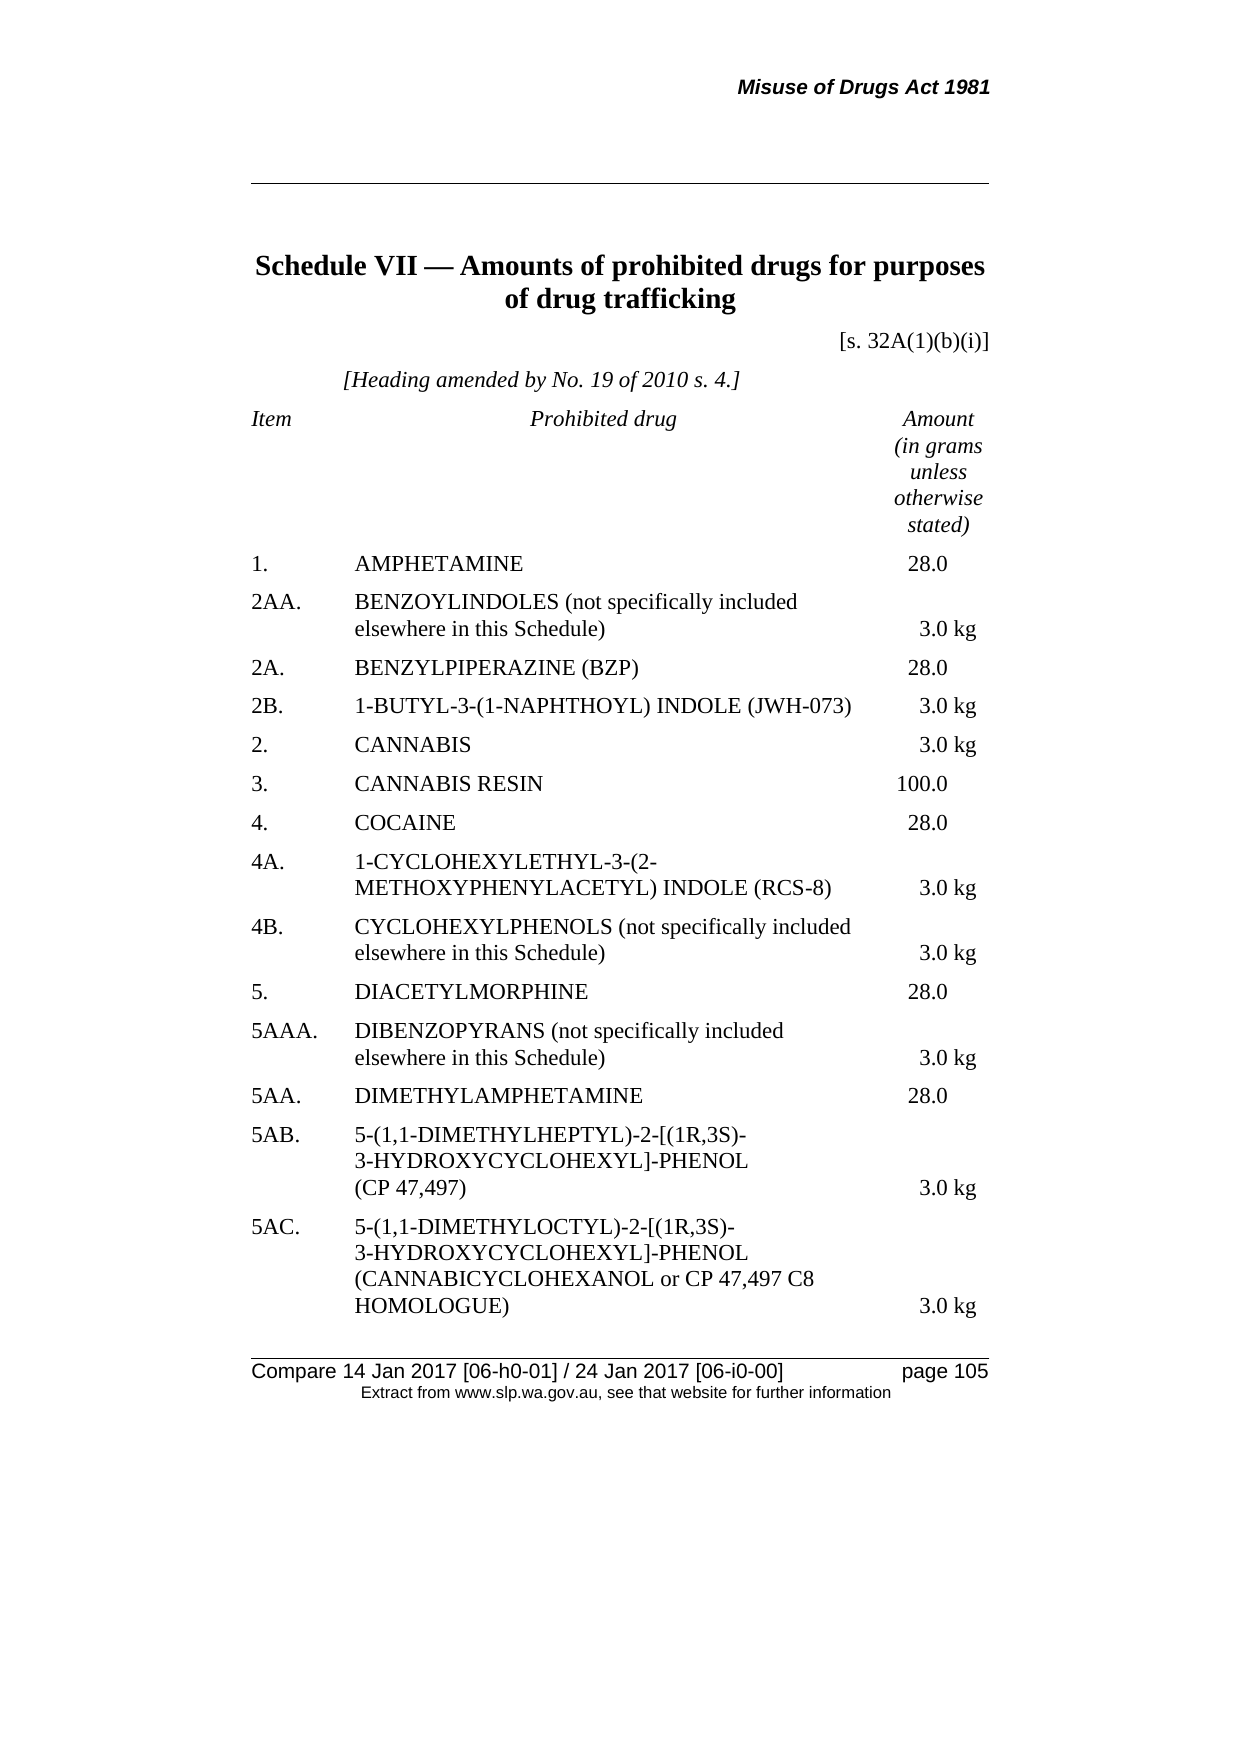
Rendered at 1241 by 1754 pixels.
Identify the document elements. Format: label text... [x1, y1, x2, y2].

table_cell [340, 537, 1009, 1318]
text [s. 32A(1)(b)(i)] [251, 328, 989, 354]
subtitle [Heading amended by No. 19 of 2010 s. 4.] [251, 366, 989, 393]
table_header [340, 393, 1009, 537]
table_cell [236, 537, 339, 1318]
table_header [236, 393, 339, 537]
subtitle Schedule VII — Amounts of prohibited drugs for purposes of drug trafficking [251, 248, 989, 315]
